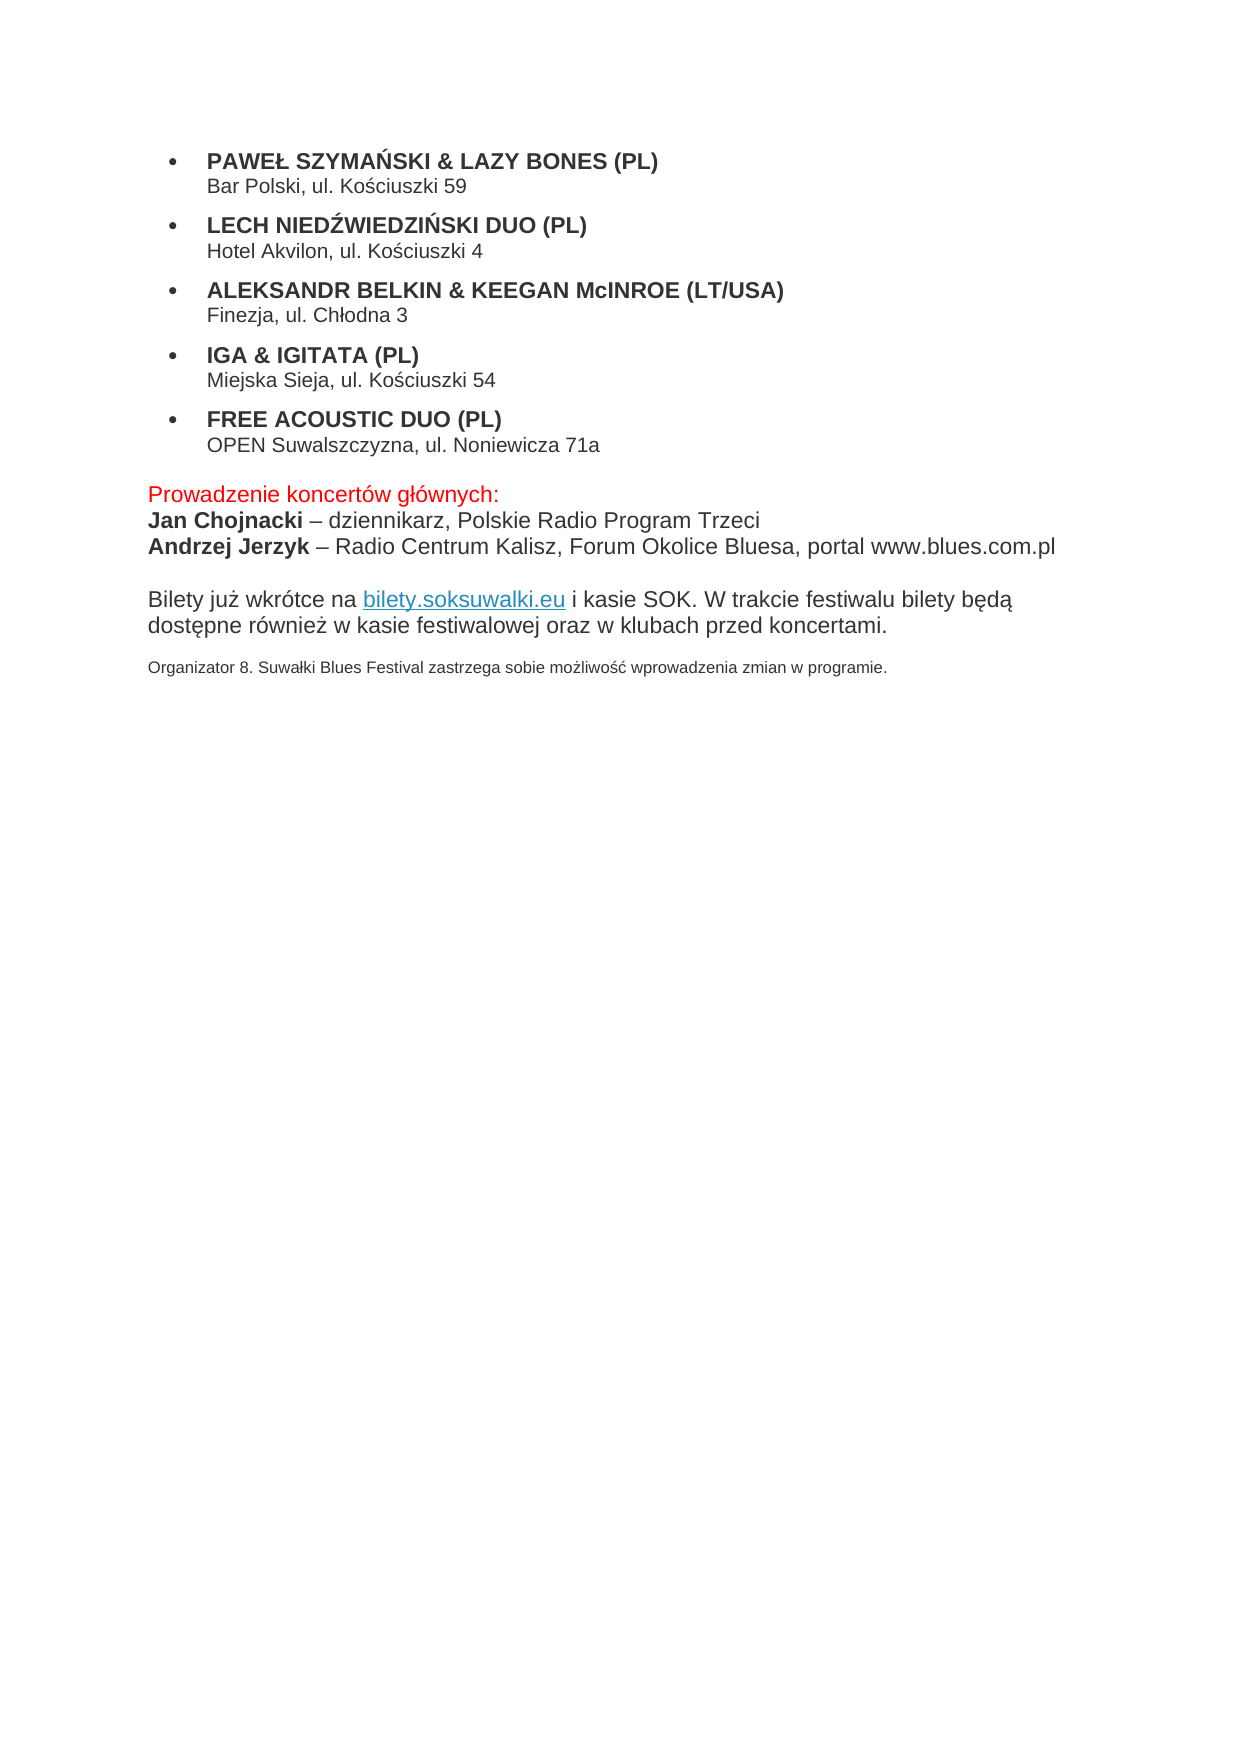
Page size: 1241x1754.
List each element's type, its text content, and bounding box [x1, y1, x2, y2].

text Prowadzenie koncertów głównych: Jan Chojnacki – dziennikarz, Polskie Radio Program Trzeci Andrzej Jerzyk – Radio Centrum Kalisz, Forum Okolice Bluesa, portal www.blues.com.pl [148, 481, 1093, 560]
list FREE ACOUSTIC DUO (PL) OPEN Suwalszczyzna, ul. Noniewicza 71a [169, 406, 1093, 457]
list LECH NIEDŹWIEDZIŃSKI DUO (PL) Hotel Akvilon, ul. Kościuszki 4 [169, 212, 1093, 263]
list ALEKSANDR BELKIN & KEEGAN McINROE (LT/USA) Finezja, ul. Chłodna 3 [169, 277, 1093, 327]
text Organizator 8. Suwałki Blues Festival zastrzega sobie możliwość wprowadzenia zmian w programie. [148, 658, 1093, 677]
text Bilety już wkrótce na bilety.soksuwalki.eu i kasie SOK. W trakcie festiwalu bilety będą dostępne również w kasie festiwalowej oraz w klubach przed koncertami. [148, 586, 1093, 639]
list IGA & IGITATA (PL) Miejska Sieja, ul. Kościuszki 54 [169, 342, 1093, 392]
list PAWEŁ SZYMAŃSKI & LAZY BONES (PL) Bar Polski, ul. Kościuszki 59 [169, 148, 1093, 198]
